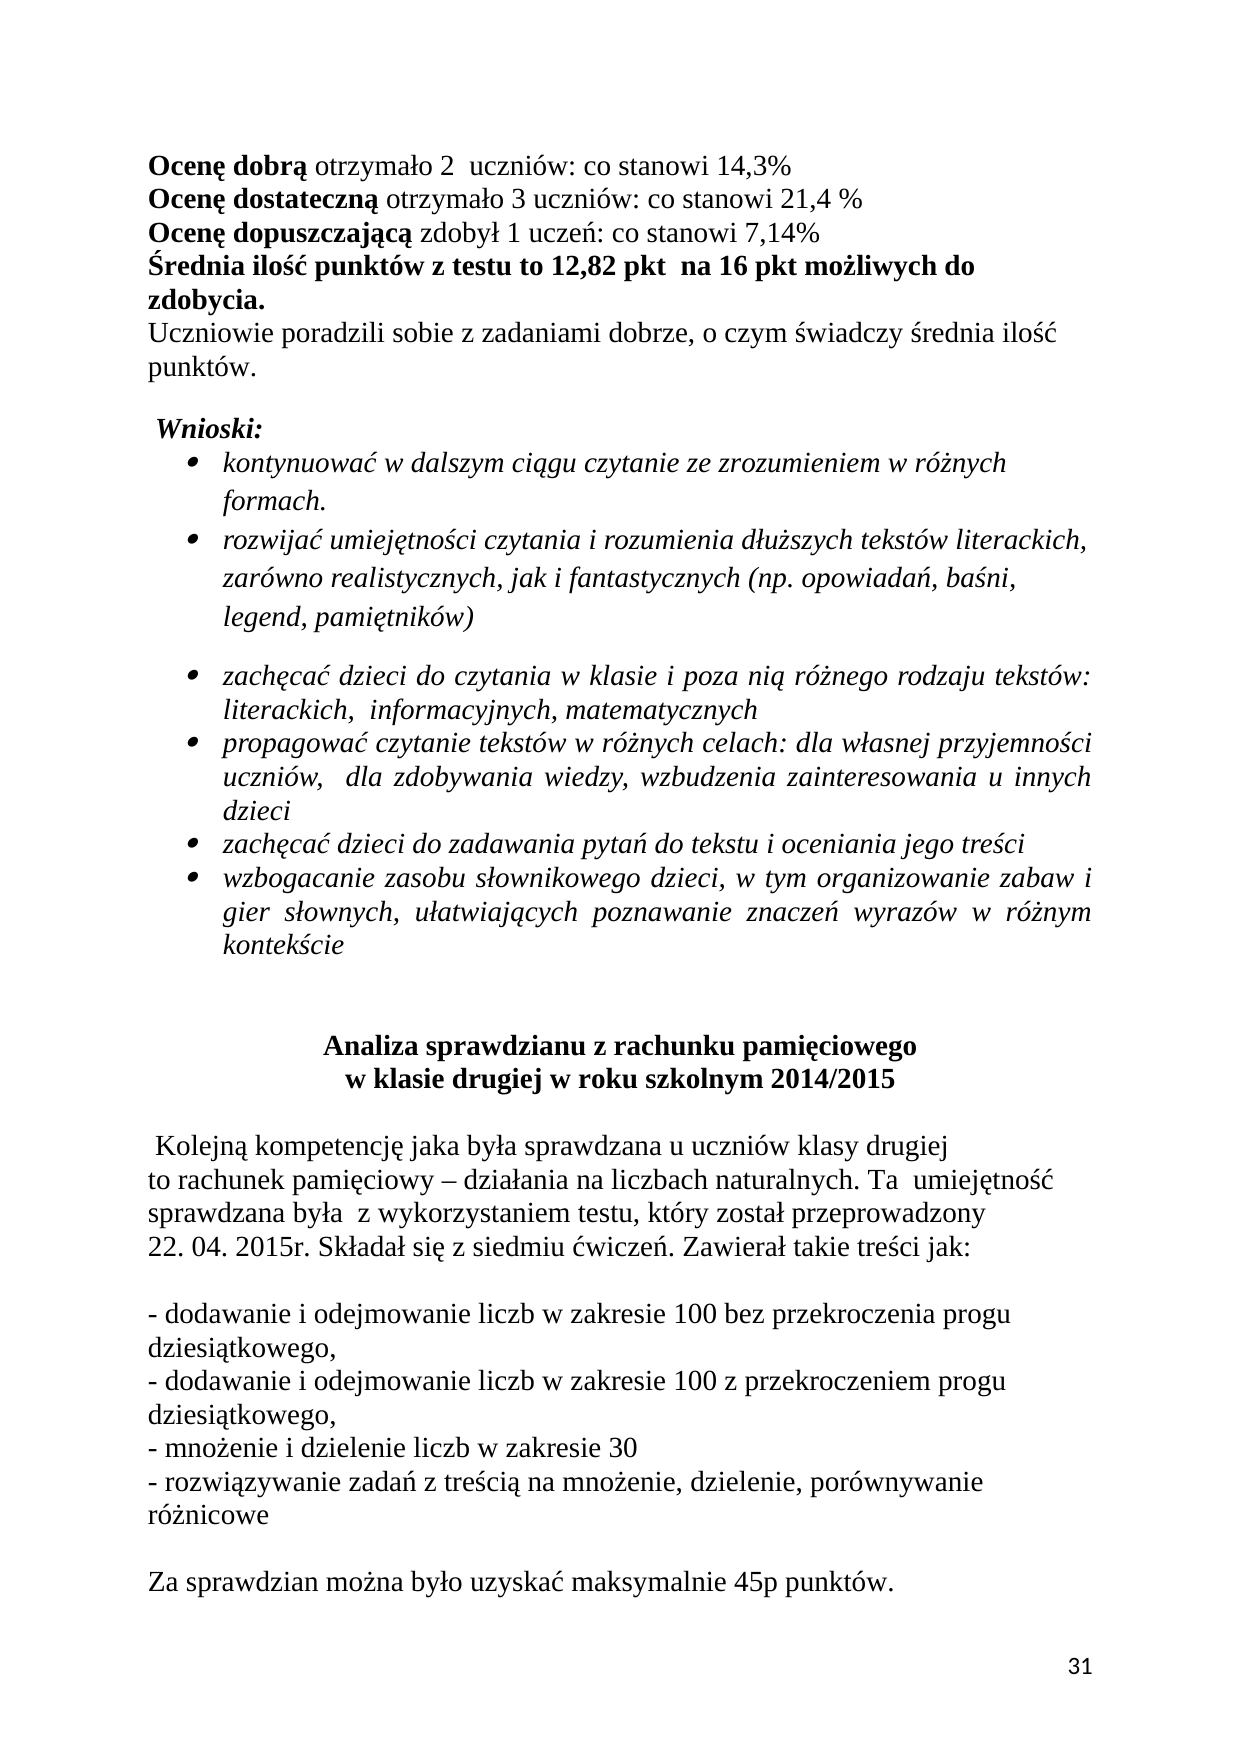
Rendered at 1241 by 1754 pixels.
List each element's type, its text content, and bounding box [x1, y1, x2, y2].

text Wnioski: [148, 411, 1093, 445]
text - mnożenie i dzielenie liczb w zakresie 30 [148, 1430, 1093, 1464]
text - dodawanie i odejmowanie liczb w zakresie 100 z przekroczeniem progu dziesiątkowego, [148, 1363, 1093, 1430]
text Średnia ilość punktów z testu to 12,82 pkt na 16 pkt możliwych do zdobycia. [148, 248, 1093, 315]
text Analiza sprawdzianu z rachunku pamięciowego [148, 1028, 1093, 1061]
text - rozwiązywanie zadań z treścią na mnożenie, dzielenie, porównywanie różnicowe [148, 1464, 1093, 1531]
list kontynuować w dalszym ciągu czytanie ze zrozumieniem w różnych formach. [185, 445, 1093, 517]
text Ocenę dostateczną otrzymało 3 uczniów: co stanowi 21,4 % [148, 181, 1093, 215]
list rozwijać umiejętności czytania i rozumienia dłuższych tekstów literackich, zarówno realistycznych, jak i fantastycznych (np. opowiadań, baśni, legend, pamiętników) [185, 522, 1093, 633]
text w klasie drugiej w roku szkolnym 2014/2015 [148, 1061, 1093, 1095]
text Ocenę dobrą otrzymało 2 uczniów: co stanowi 14,3% [148, 148, 1093, 181]
text Kolejną kompetencję jaka była sprawdzana u uczniów klasy drugiej to rachunek pamięciowy – działania na liczbach naturalnych. Ta umiejętność sprawdzana była z wykorzystaniem testu, który został przeprowadzony [148, 1128, 1093, 1229]
text Ocenę dopuszczającą zdobył 1 uczeń: co stanowi 7,14% [148, 215, 1093, 248]
list propagować czytanie tekstów w różnych celach: dla własnej przyjemności uczniów, dla zdobywania wiedzy, wzbudzenia zainteresowania u innych dzieci [185, 726, 1093, 826]
text - dodawanie i odejmowanie liczb w zakresie 100 bez przekroczenia progu dziesiątkowego, [148, 1296, 1093, 1363]
list zachęcać dzieci do czytania w klasie i poza nią różnego rodzaju tekstów: literackich, informacyjnych, matematycznych [185, 658, 1093, 726]
text Uczniowie poradzili sobie z zadaniami dobrze, o czym świadczy średnia ilość punktów. [148, 315, 1093, 382]
list zachęcać dzieci do zadawania pytań do tekstu i oceniania jego treści [185, 826, 1093, 860]
text Za sprawdzian można było uzyskać maksymalnie 45p punktów. [148, 1564, 1093, 1598]
list wzbogacanie zasobu słownikowego dzieci, w tym organizowanie zabaw i gier słownych, ułatwiających poznawanie znaczeń wyrazów w różnym kontekście [185, 860, 1093, 961]
text 22. 04. 2015r. Składał się z siedmiu ćwiczeń. Zawierał takie treści jak: [148, 1229, 1093, 1263]
